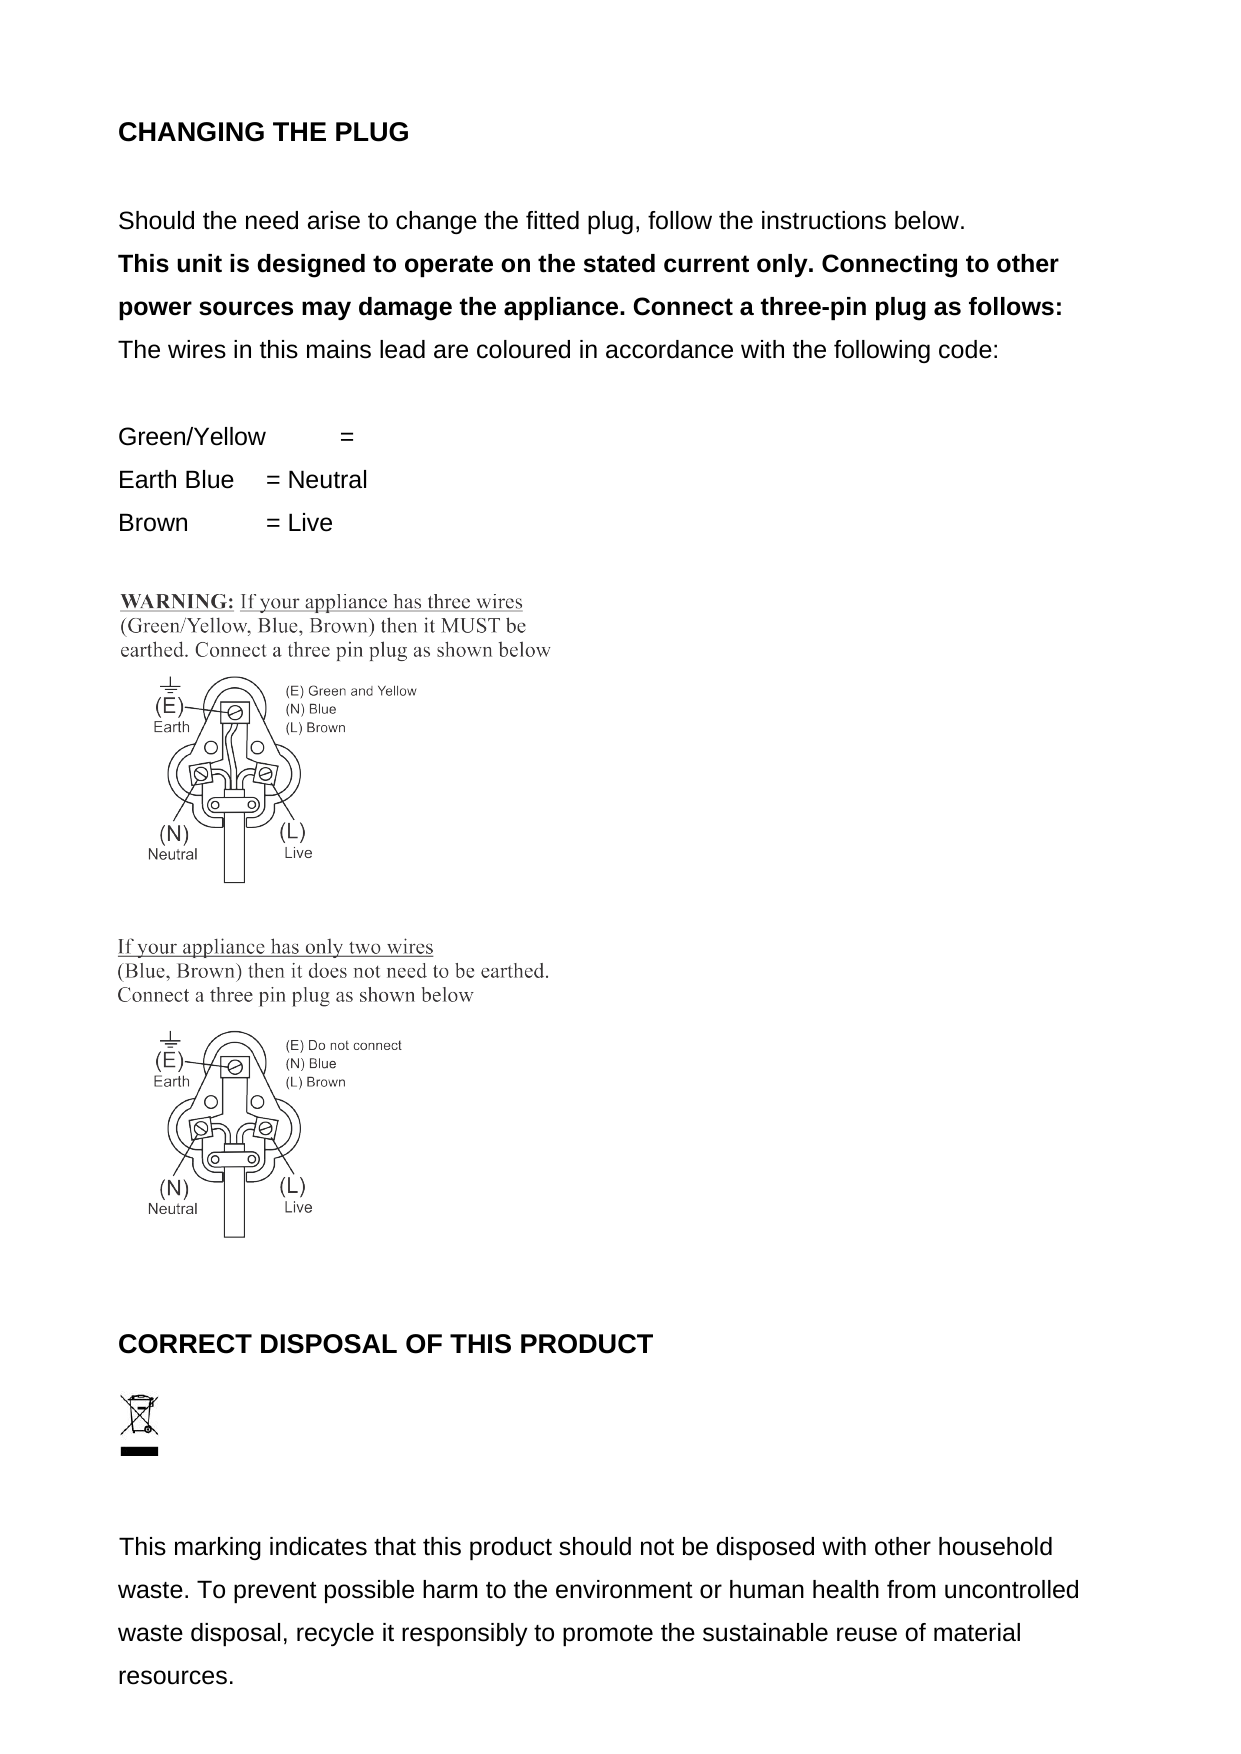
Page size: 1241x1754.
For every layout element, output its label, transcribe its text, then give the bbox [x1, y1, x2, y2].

picture [117, 594, 551, 1238]
text Brown = Live [118, 508, 1188, 537]
text Should the need arise to change the fitted plug, follow the instructions below. [118, 206, 1188, 235]
subtitle CHANGING THE PLUG [118, 116, 1188, 147]
text This unit is designed to operate on the stated current only. Connecting to other power sources may damage the appliance. Connect a three-pin plug as follows: The wires in this mains lead are coloured in accordance with the following code: [118, 249, 1076, 364]
text This marking indicates that this product should not be disposed with other household waste. To prevent possible harm to the environment or human health from uncontrolled waste disposal, recycle it responsibly to promote the sustainable reuse of material resources. [118, 1532, 1115, 1690]
text Green/Yellow = Earth Blue = Neutral [118, 422, 399, 493]
subtitle CORRECT DISPOSAL OF THIS PRODUCT [118, 1328, 1188, 1360]
picture [120, 1391, 159, 1456]
